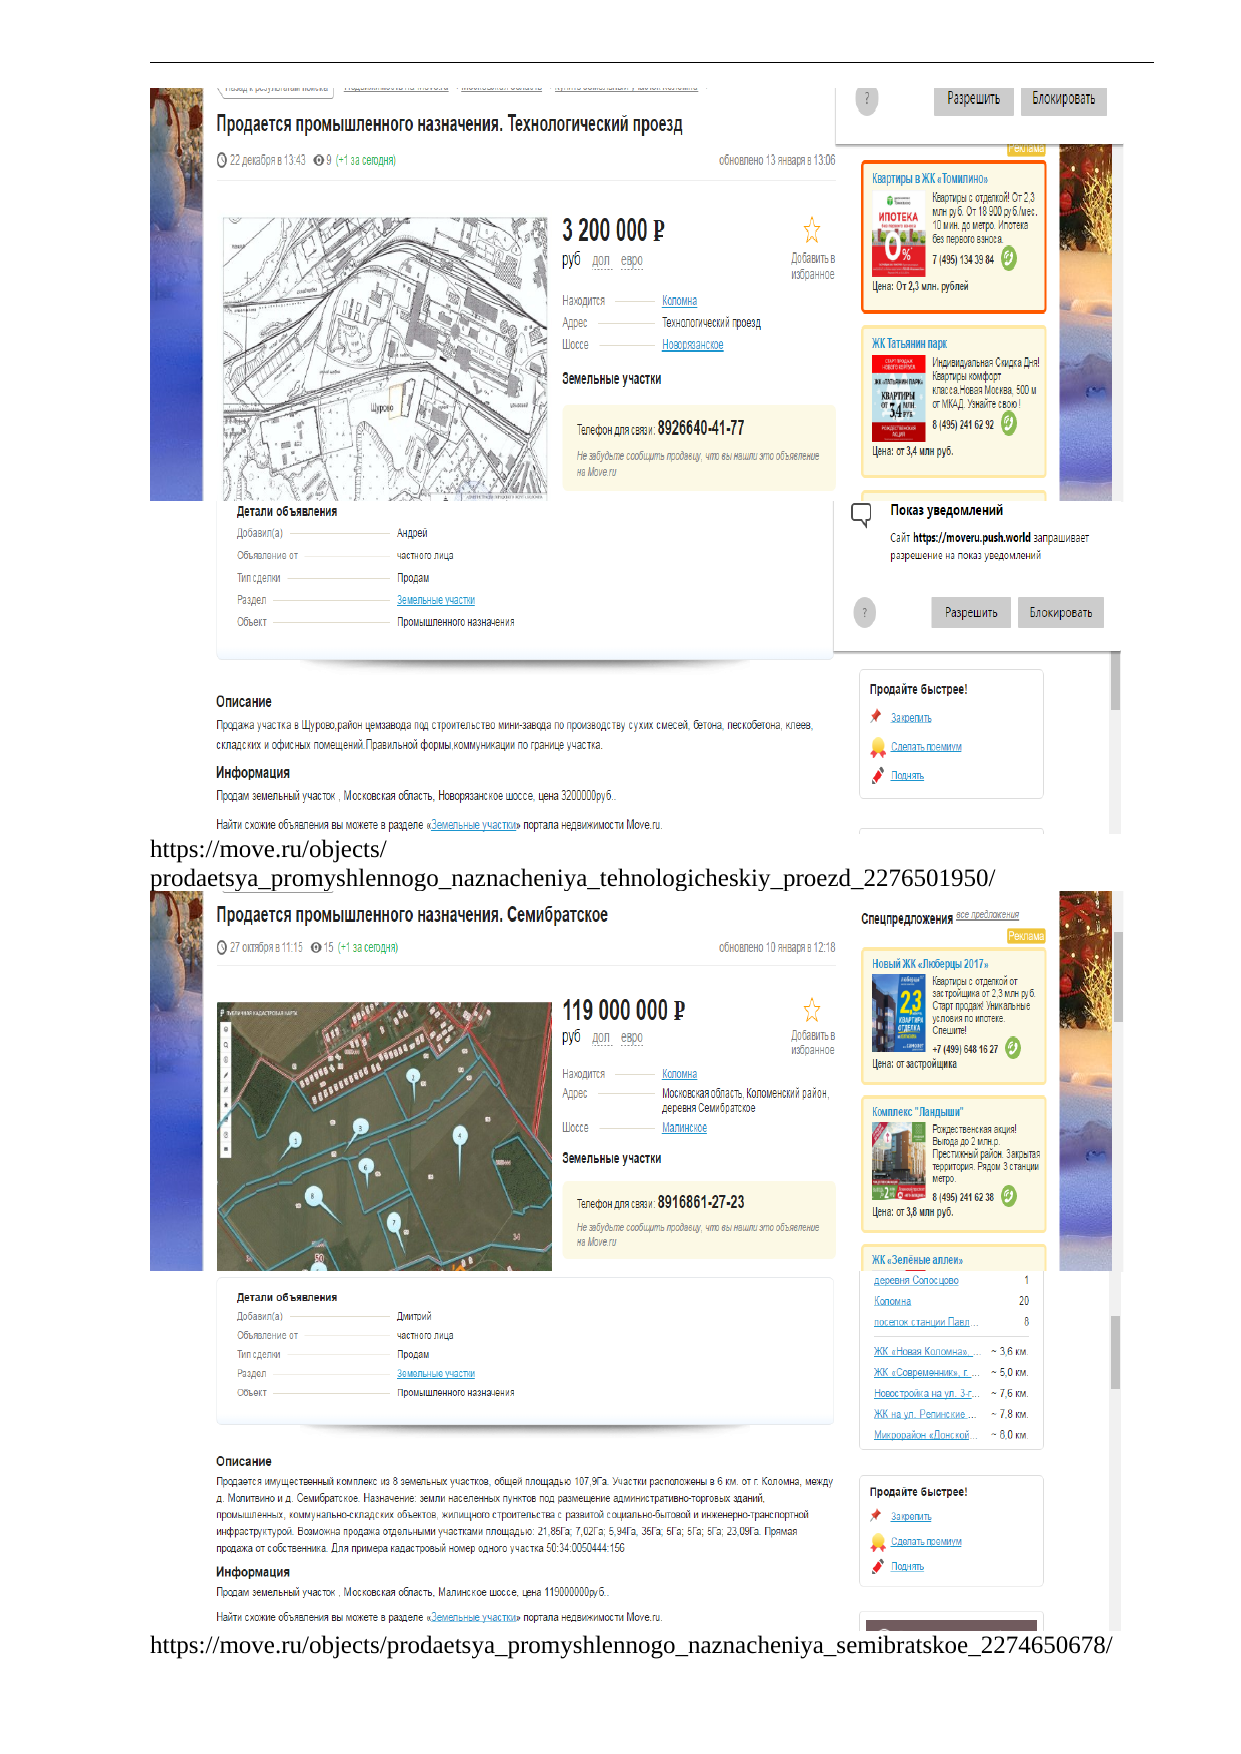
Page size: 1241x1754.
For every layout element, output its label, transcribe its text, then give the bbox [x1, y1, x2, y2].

text https://move.ru/objects/prodaetsya_promyshlennogo_naznacheniya_semibratskoe_2274650678/ [150, 1631, 1181, 1659]
picture [150, 891, 1124, 1631]
text https://move.ru/objects/prodaetsya_promyshlennogo_naznacheniya_tehnologicheskiy_proezd_2276501950/ [150, 834, 1181, 891]
picture [150, 88, 1124, 834]
